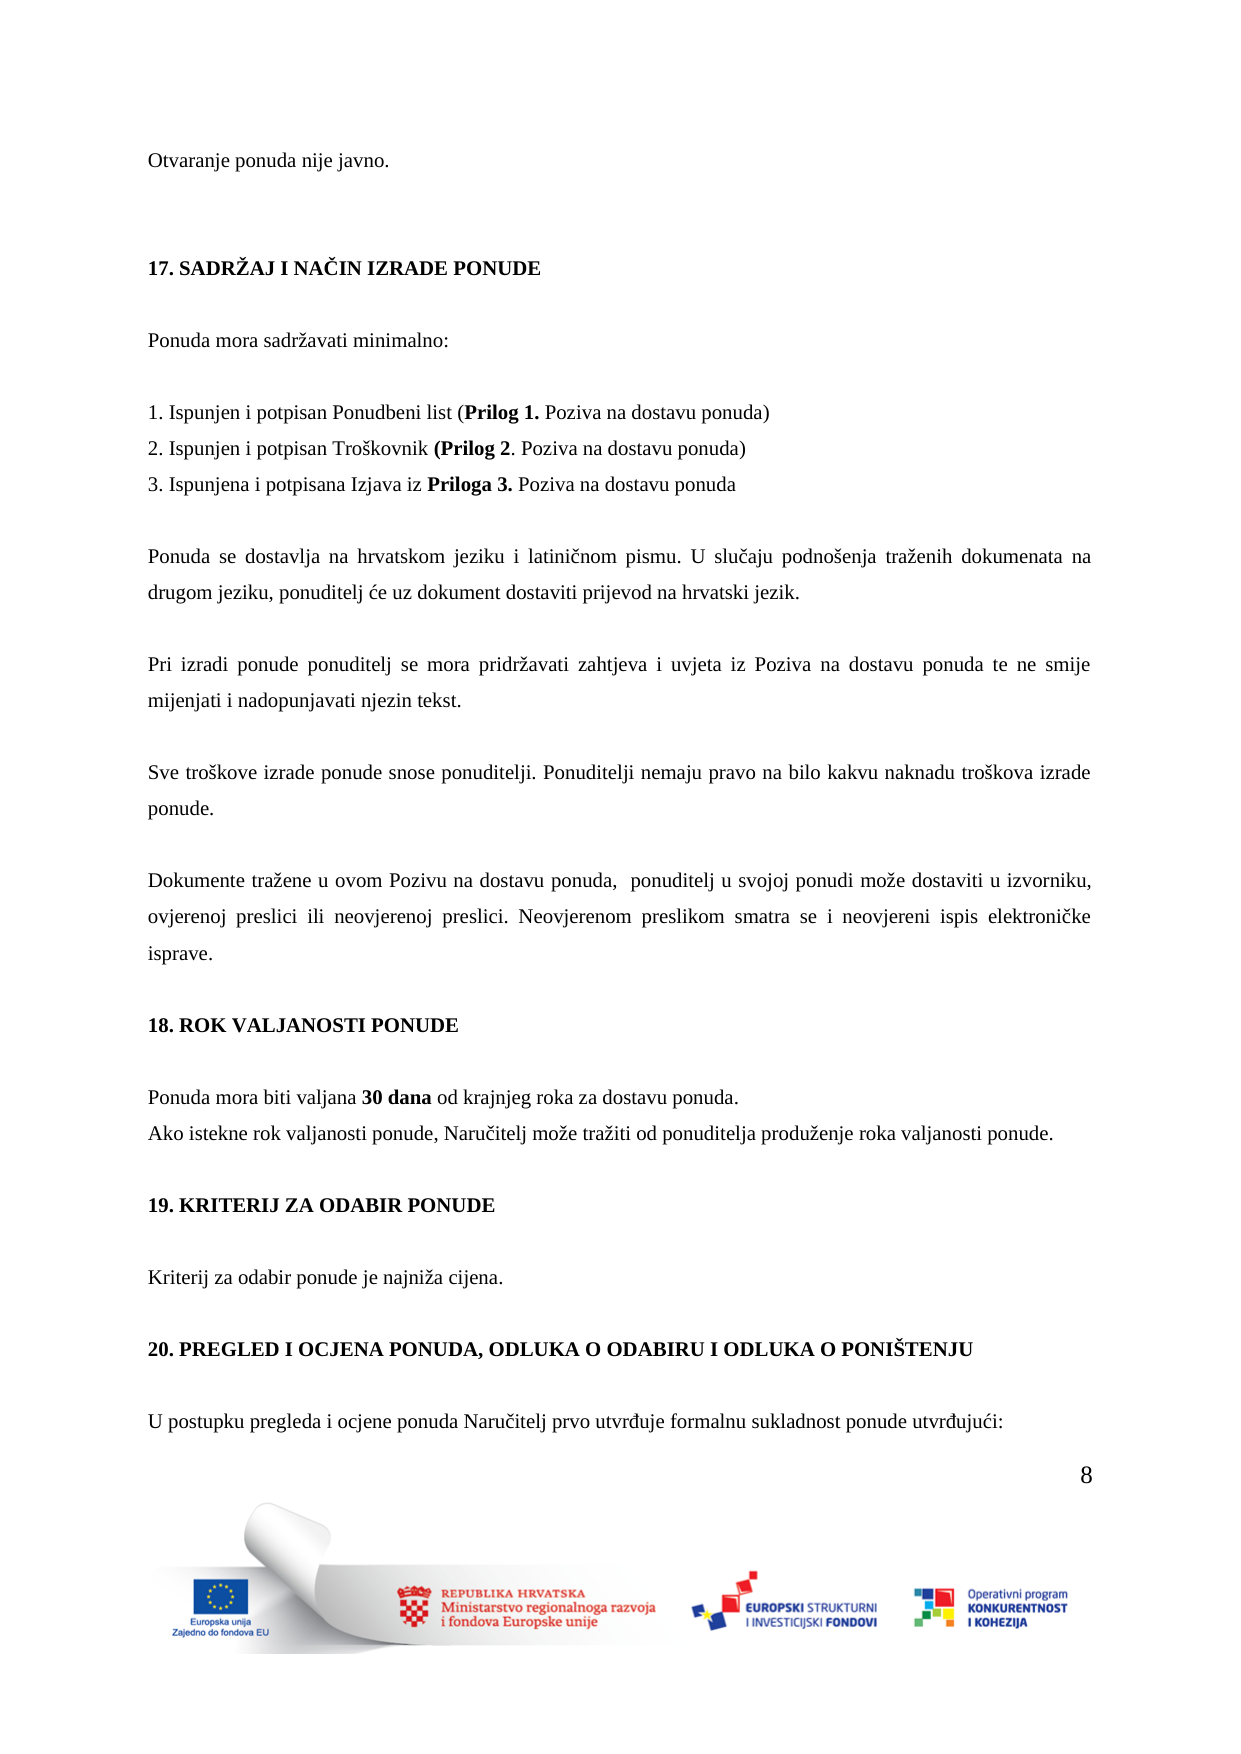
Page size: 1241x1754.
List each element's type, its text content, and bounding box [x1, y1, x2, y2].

text Pri izradi ponude ponuditelj se mora pridržavati zahtjeva i uvjeta iz Poziva na dostavu ponuda te ne smije mijenjati i nadopunjavati njezin tekst. [148, 652, 1093, 712]
text 20. PREGLED I OCJENA PONUDA, ODLUKA O ODABIRU I ODLUKA O PONIŠTENJU [148, 1337, 1093, 1361]
picture [147, 1489, 1093, 1654]
text Ponuda mora sadržavati minimalno: [148, 328, 1093, 352]
text 17. SADRŽAJ I NAČIN IZRADE PONUDE [148, 256, 1093, 280]
text 2. Ispunjen i potpisan Troškovnik (Prilog 2. Poziva na dostavu ponuda) [148, 436, 1093, 460]
text Ako istekne rok valjanosti ponude, Naručitelj može tražiti od ponuditelja produženje roka valjanosti ponude. [148, 1121, 1093, 1145]
text Ponuda se dostavlja na hrvatskom jeziku i latiničnom pismu. U slučaju podnošenja traženih dokumenata na drugom jeziku, ponuditelj će uz dokument dostaviti prijevod na hrvatski jezik. [148, 544, 1093, 604]
text 19. KRITERIJ ZA ODABIR PONUDE [148, 1193, 1093, 1217]
text Sve troškove izrade ponude snose ponuditelji. Ponuditelji nemaju pravo na bilo kakvu naknadu troškova izrade ponude. [148, 760, 1093, 820]
text Ponuda mora biti valjana 30 dana od krajnjeg roka za dostavu ponuda. [148, 1085, 1093, 1109]
text Kriterij za odabir ponude je najniža cijena. [148, 1265, 1093, 1289]
text 1. Ispunjen i potpisan Ponudbeni list (Prilog 1. Poziva na dostavu ponuda) [148, 400, 1093, 424]
text 18. ROK VALJANOSTI PONUDE [148, 1013, 1093, 1037]
text U postupku pregleda i ocjene ponuda Naručitelj prvo utvrđuje formalnu sukladnost ponude utvrđujući: [148, 1409, 1093, 1433]
text Otvaranje ponuda nije javno. [148, 148, 1093, 172]
text 3. Ispunjena i potpisana Izjava iz Priloga 3. Poziva na dostavu ponuda [148, 472, 1093, 496]
text Dokumente tražene u ovom Pozivu na dostavu ponuda, ponuditelj u svojoj ponudi može dostaviti u izvorniku, ovjerenoj preslici ili neovjerenoj preslici. Neovjerenom preslikom smatra se i neovjereni ispis elektroničke isprave. [148, 868, 1093, 964]
